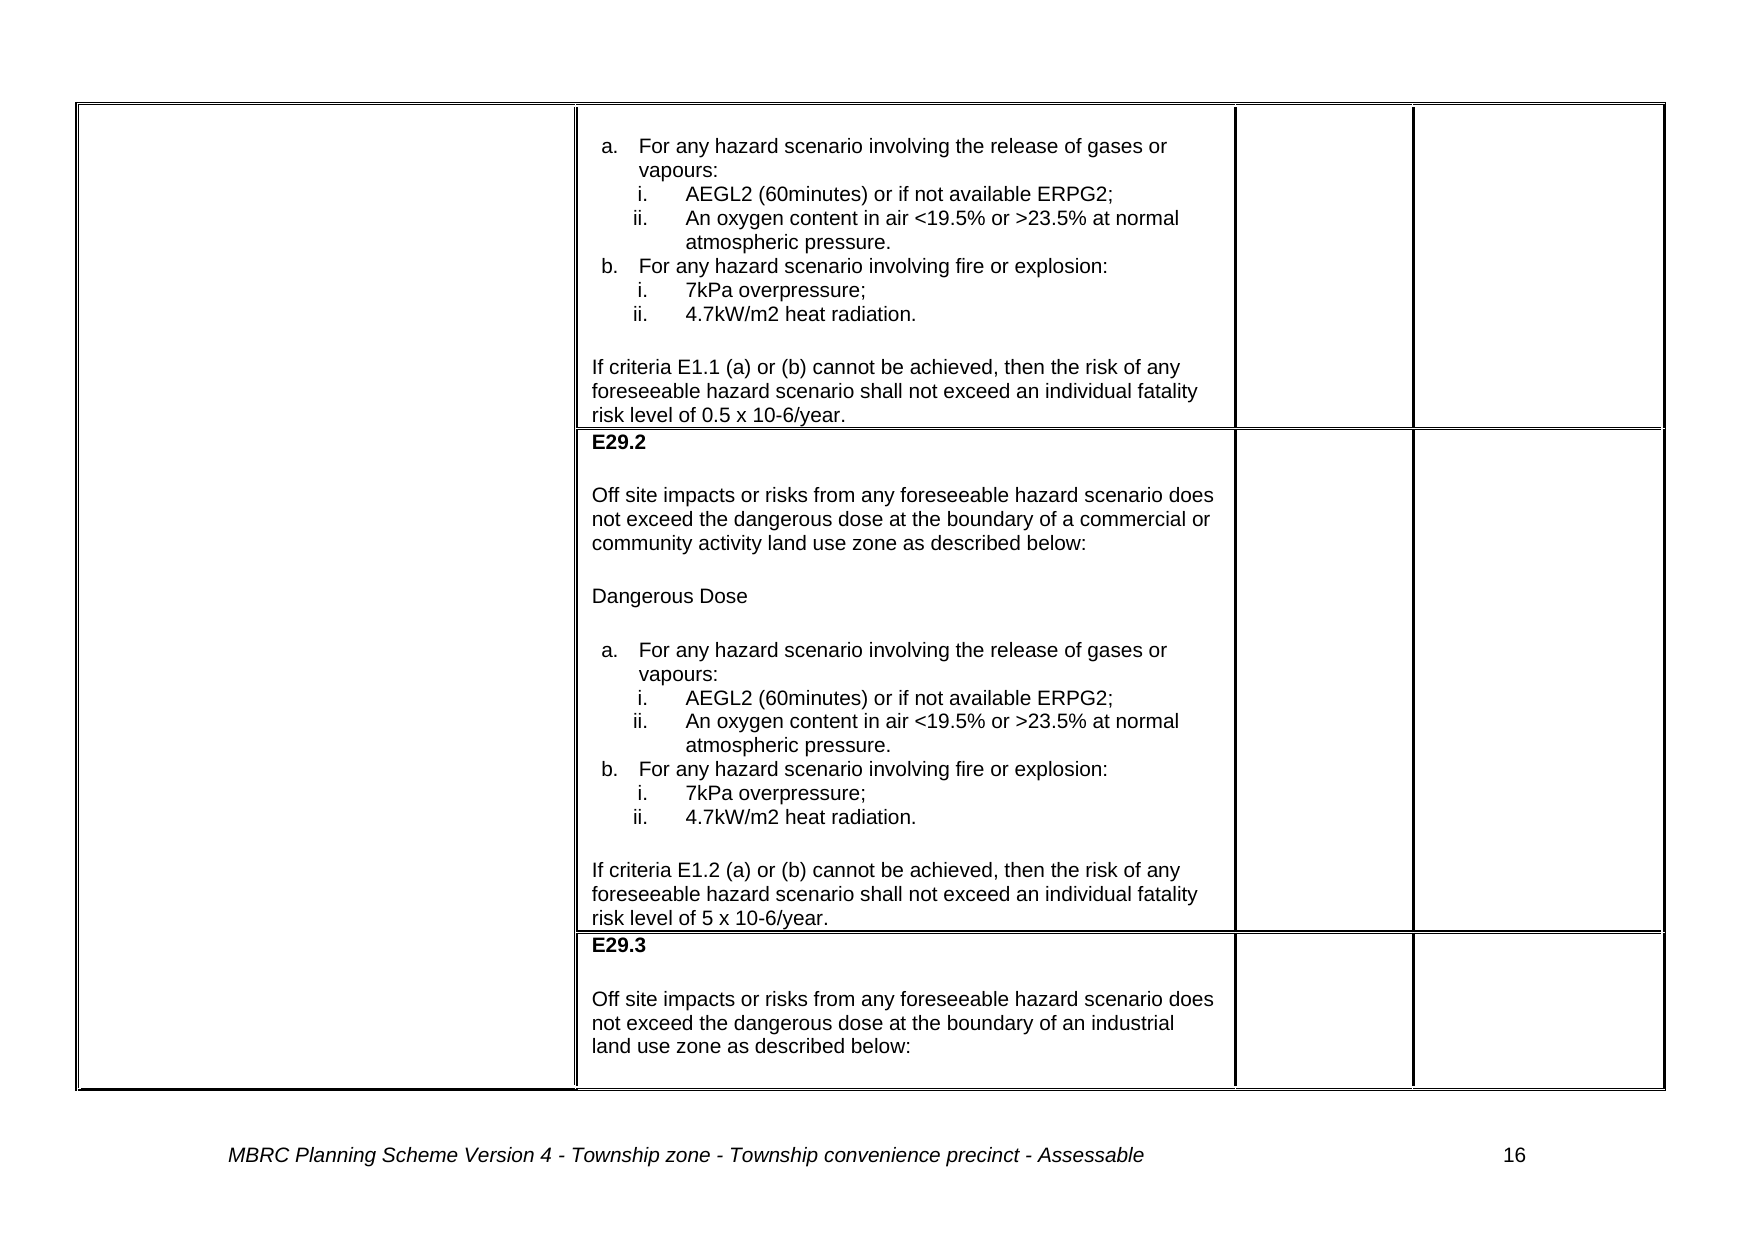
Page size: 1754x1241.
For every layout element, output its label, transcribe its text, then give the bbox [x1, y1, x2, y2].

table_cell E29.2 Off site impacts or risks from any foreseeable hazard scenario does not exceed the dangerous dose at the boundary of a commercial or community activity land use zone as described below: Dangerous Dose For any hazard scenario involving the release of gases or vapours: AEGL2 (60minutes) or if not available ERPG2; An oxygen content in air <19.5% or >23.5% at normal atmospheric pressure. For any hazard scenario involving fire or explosion: 7kPa overpressure; 4.7kW/m2 heat radiation. If criteria E1.2 (a) or (b) cannot be achieved, then the risk of any foreseeable hazard scenario shall not exceed an individual fatality risk level of 5 x 10-6/year. [578, 430, 1234, 930]
table_cell [1235, 103, 1413, 427]
table_cell [1413, 105, 1663, 427]
table_cell [1413, 427, 1664, 930]
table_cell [77, 103, 576, 1087]
table_cell [1237, 430, 1412, 930]
table_cell [1413, 930, 1664, 1087]
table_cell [576, 105, 1235, 427]
table_cell [1235, 934, 1413, 1087]
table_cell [576, 934, 1235, 1087]
